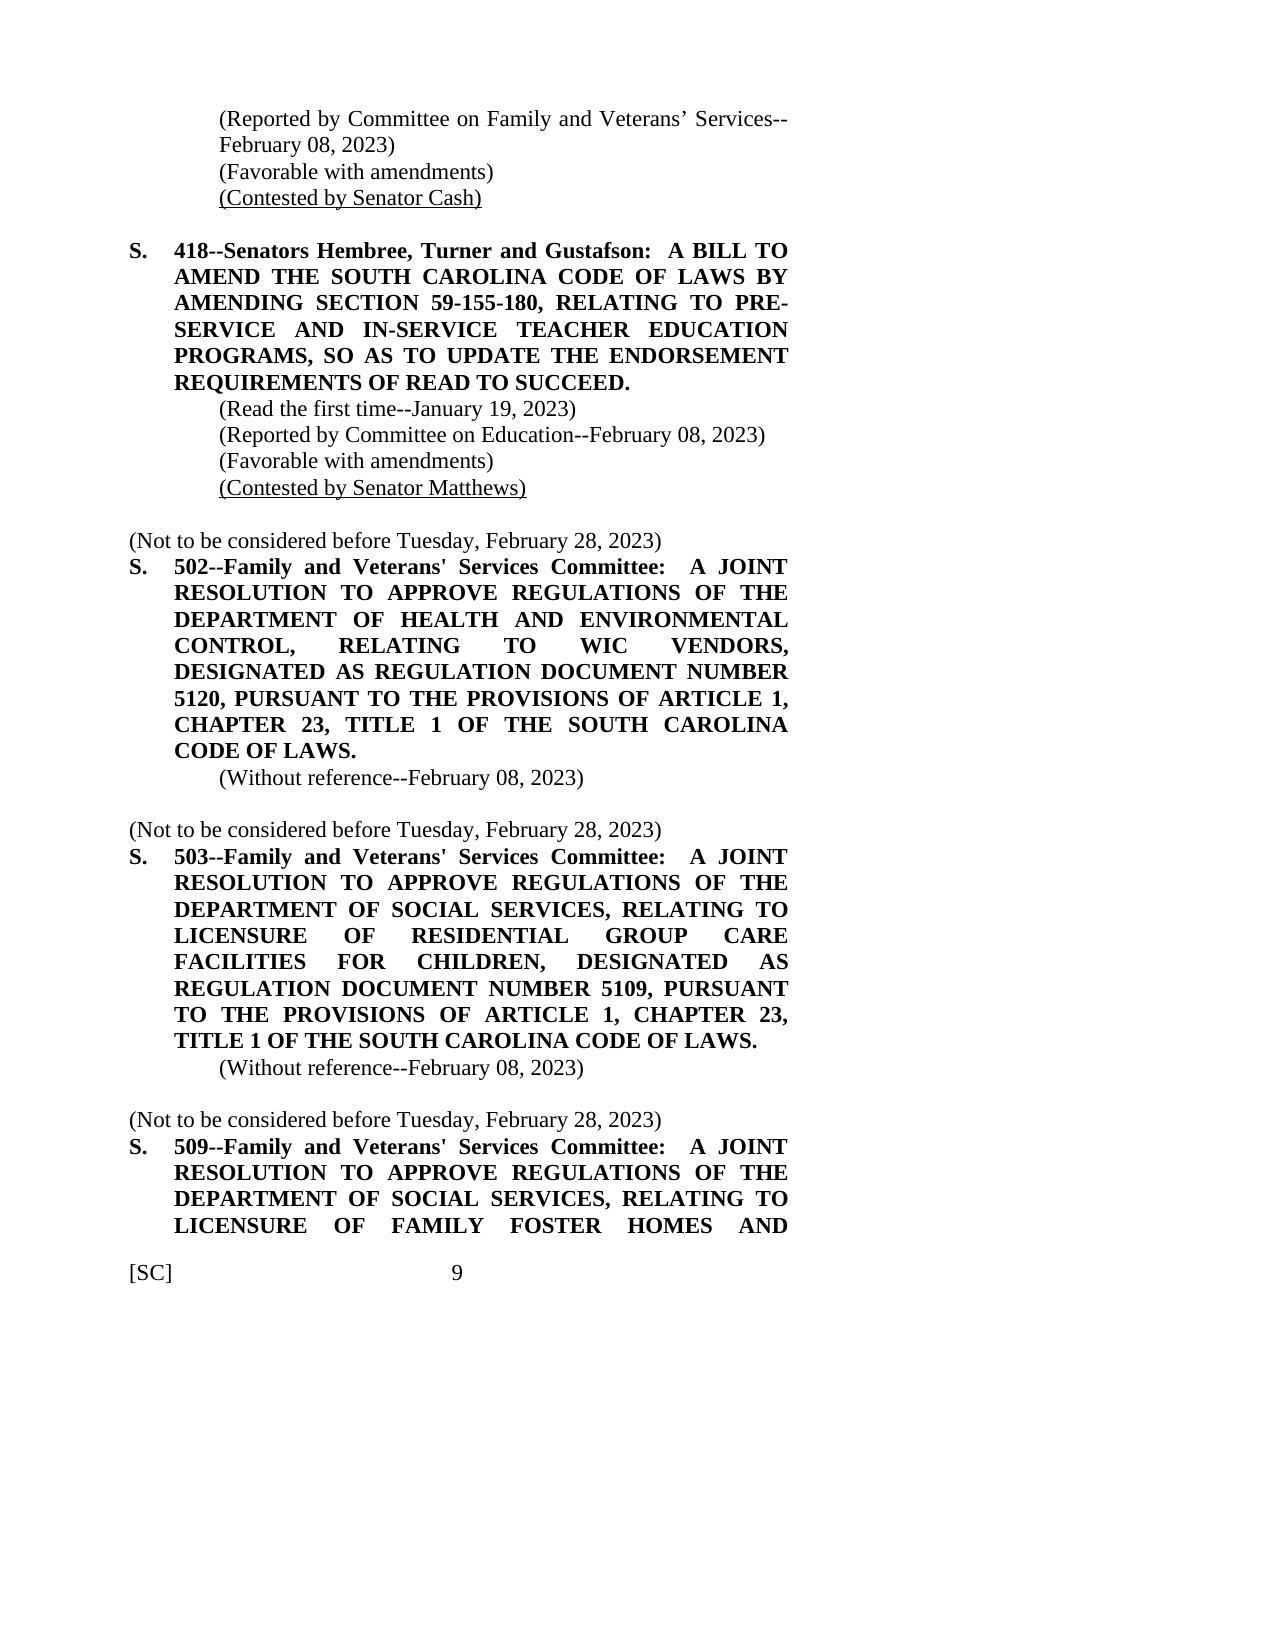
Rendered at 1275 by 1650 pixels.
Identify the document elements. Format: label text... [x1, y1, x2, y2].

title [129, 1133, 789, 1238]
text (Reported by Committee on Education--February 08, 2023) [219, 421, 789, 448]
text (Not to be considered before Tuesday, February 28, 2023) [129, 817, 789, 843]
text (Read the first time--January 19, 2023) [219, 395, 789, 421]
text (Without reference--February 08, 2023) [219, 764, 789, 790]
title S. 502--Family and Veterans' Services Committee: A JOINT RESOLUTION TO APPROVE REGULATIONS OF THE DEPARTMENT OF HEALTH AND ENVIRONMENTAL CONTROL, RELATING TO WIC VENDORS, DESIGNATED AS REGULATION DOCUMENT NUMBER 5120, PURSUANT TO THE PROVISIONS OF ARTICLE 1, CHAPTER 23, TITLE 1 OF THE SOUTH CAROLINA CODE OF LAWS. [129, 553, 789, 764]
text (Contested by Senator Cash) [219, 184, 789, 210]
text (Not to be considered before Tuesday, February 28, 2023) [129, 1106, 789, 1133]
text (Reported by Committee on Family and Veterans’ Services--February 08, 2023) [219, 105, 789, 158]
title S. 503--Family and Veterans' Services Committee: A JOINT RESOLUTION TO APPROVE REGULATIONS OF THE DEPARTMENT OF SOCIAL SERVICES, RELATING TO LICENSURE OF RESIDENTIAL GROUP CARE FACILITIES FOR CHILDREN, DESIGNATED AS REGULATION DOCUMENT NUMBER 5109, PURSUANT TO THE PROVISIONS OF ARTICLE 1, CHAPTER 23, TITLE 1 OF THE SOUTH CAROLINA CODE OF LAWS. [129, 843, 789, 1054]
title (Not to be considered before Tuesday, February 28, 2023) [129, 527, 789, 553]
text (Favorable with amendments) [219, 448, 789, 474]
text (Without reference--February 08, 2023) [219, 1054, 789, 1080]
text (Favorable with amendments) [219, 158, 789, 184]
text (Contested by Senator Matthews) [219, 474, 789, 500]
title S. 418--Senators Hembree, Turner and Gustafson: A BILL TO AMEND THE SOUTH CAROLINA CODE OF LAWS BY AMENDING SECTION 59-155-180, RELATING TO PRE-SERVICE AND IN-SERVICE TEACHER EDUCATION PROGRAMS, SO AS TO UPDATE THE ENDORSEMENT REQUIREMENTS OF READ TO SUCCEED. [129, 237, 789, 395]
